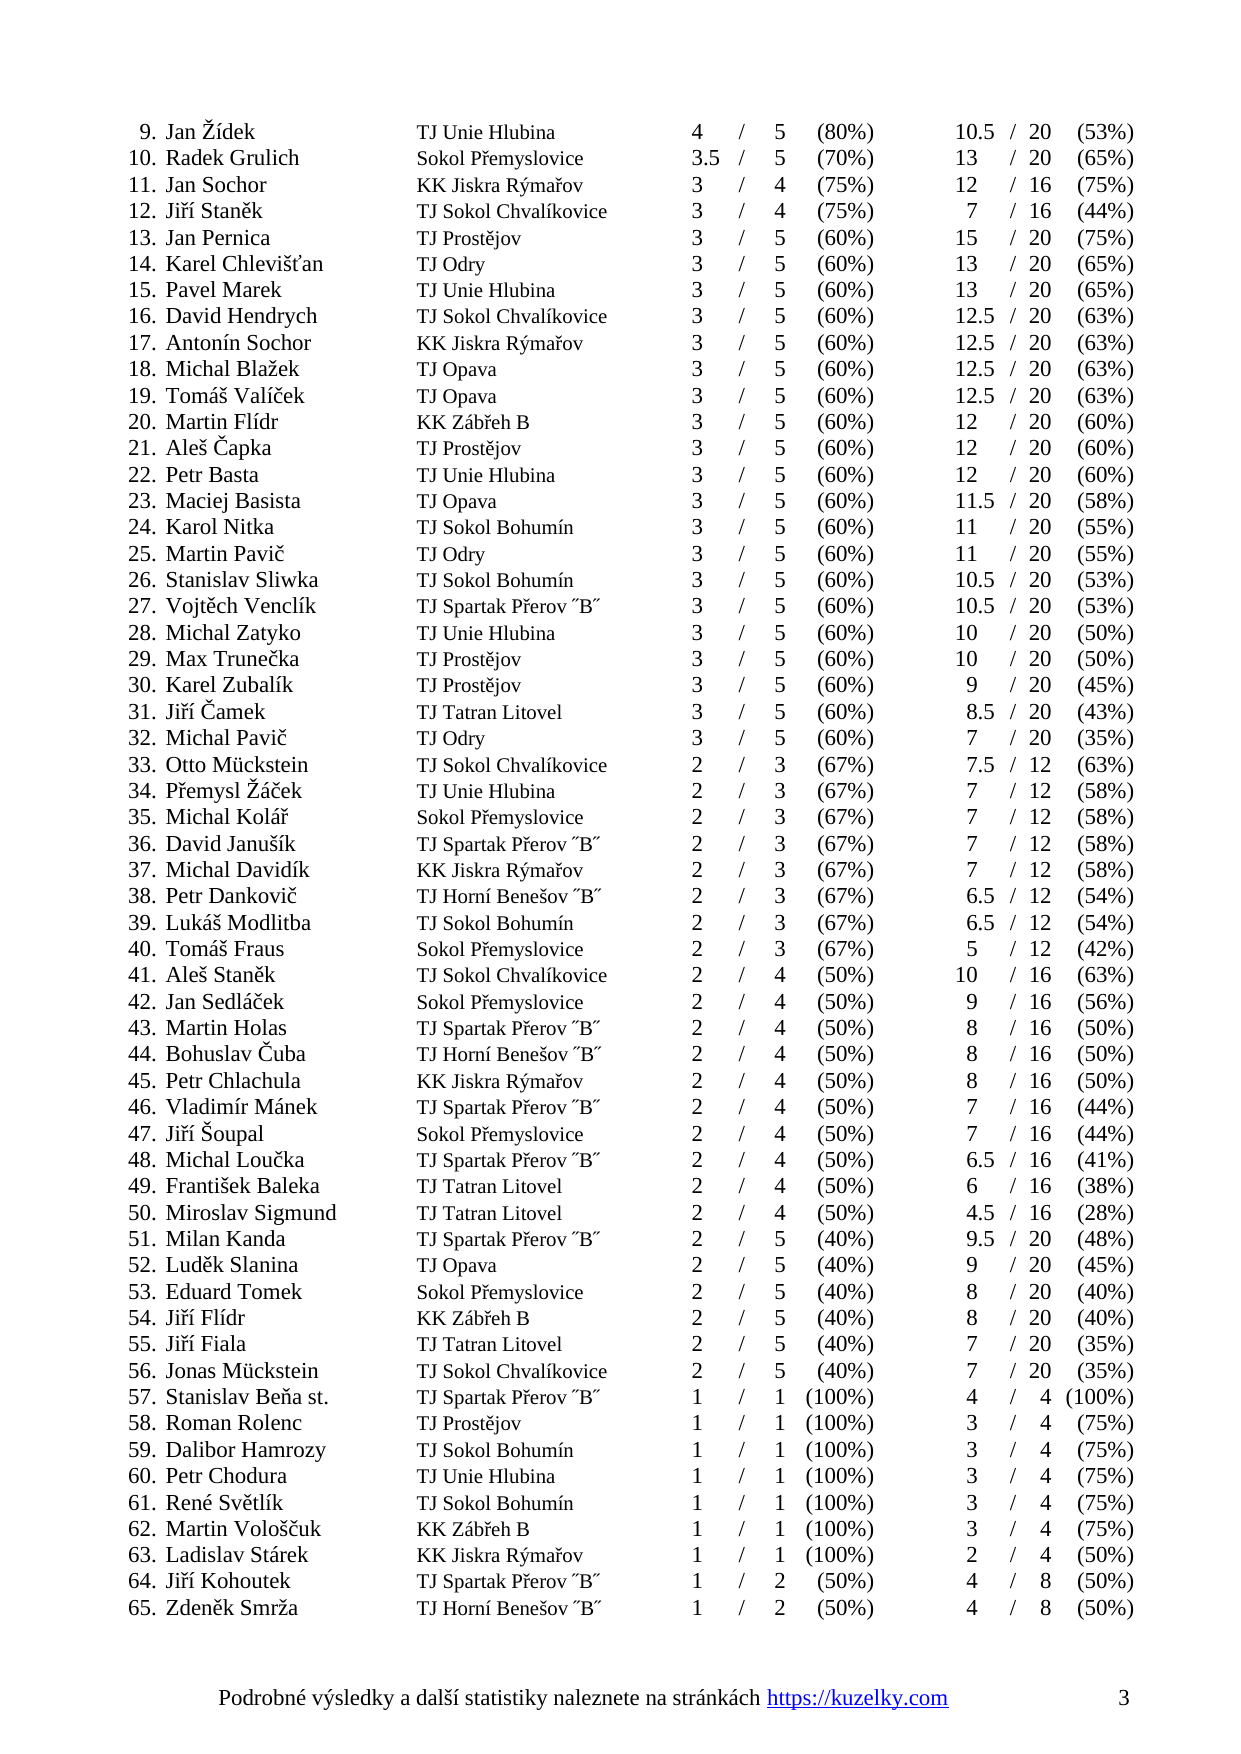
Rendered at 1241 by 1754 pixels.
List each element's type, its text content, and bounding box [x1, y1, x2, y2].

text 22. Petr Basta TJ Unie Hlubina 3 / 5 (60%) 12 / 20 (60%) [106, 461, 1134, 487]
text 27. Vojtěch Venclík TJ Spartak Přerov ˝B˝ 3 / 5 (60%) 10.5 / 20 (53%) [106, 592, 1134, 619]
text 59. Dalibor Hamrozy TJ Sokol Bohumín 1 / 1 (100%) 3 / 4 (75%) [106, 1436, 1134, 1462]
text 35. Michal Kolář Sokol Přemyslovice 2 / 3 (67%) 7 / 12 (58%) [106, 803, 1134, 830]
text 13. Jan Pernica TJ Prostějov 3 / 5 (60%) 15 / 20 (75%) [106, 223, 1134, 250]
text 41. Aleš Staněk TJ Sokol Chvalíkovice 2 / 4 (50%) 10 / 16 (63%) [106, 961, 1134, 988]
text 60. Petr Chodura TJ Unie Hlubina 1 / 1 (100%) 3 / 4 (75%) [106, 1462, 1134, 1488]
text 14. Karel Chlevišťan TJ Odry 3 / 5 (60%) 13 / 20 (65%) [106, 250, 1134, 276]
text 28. Michal Zatyko TJ Unie Hlubina 3 / 5 (60%) 10 / 20 (50%) [106, 619, 1134, 645]
text 39. Lukáš Modlitba TJ Sokol Bohumín 2 / 3 (67%) 6.5 / 12 (54%) [106, 909, 1134, 935]
text 33. Otto Mückstein TJ Sokol Chvalíkovice 2 / 3 (67%) 7.5 / 12 (63%) [106, 751, 1134, 777]
text 36. David Janušík TJ Spartak Přerov ˝B˝ 2 / 3 (67%) 7 / 12 (58%) [106, 830, 1134, 856]
text 38. Petr Dankovič TJ Horní Benešov ˝B˝ 2 / 3 (67%) 6.5 / 12 (54%) [106, 882, 1134, 909]
text 55. Jiří Fiala TJ Tatran Litovel 2 / 5 (40%) 7 / 20 (35%) [106, 1330, 1134, 1357]
text 12. Jiří Staněk TJ Sokol Chvalíkovice 3 / 4 (75%) 7 / 16 (44%) [106, 197, 1134, 223]
text 50. Miroslav Sigmund TJ Tatran Litovel 2 / 4 (50%) 4.5 / 16 (28%) [106, 1199, 1134, 1225]
text 31. Jiří Čamek TJ Tatran Litovel 3 / 5 (60%) 8.5 / 20 (43%) [106, 698, 1134, 724]
text 20. Martin Flídr KK Zábřeh B 3 / 5 (60%) 12 / 20 (60%) [106, 408, 1134, 434]
text 9. Jan Žídek TJ Unie Hlubina 4 / 5 (80%) 10.5 / 20 (53%) [106, 118, 1134, 144]
text 23. Maciej Basista TJ Opava 3 / 5 (60%) 11.5 / 20 (58%) [106, 487, 1134, 513]
text 21. Aleš Čapka TJ Prostějov 3 / 5 (60%) 12 / 20 (60%) [106, 434, 1134, 461]
text 43. Martin Holas TJ Spartak Přerov ˝B˝ 2 / 4 (50%) 8 / 16 (50%) [106, 1014, 1134, 1041]
text 57. Stanislav Beňa st. TJ Spartak Přerov ˝B˝ 1 / 1 (100%) 4 / 4 (100%) [106, 1383, 1134, 1409]
text 61. René Světlík TJ Sokol Bohumín 1 / 1 (100%) 3 / 4 (75%) [106, 1488, 1134, 1515]
text 25. Martin Pavič TJ Odry 3 / 5 (60%) 11 / 20 (55%) [106, 540, 1134, 566]
text 47. Jiří Šoupal Sokol Přemyslovice 2 / 4 (50%) 7 / 16 (44%) [106, 1119, 1134, 1146]
text 29. Max Trunečka TJ Prostějov 3 / 5 (60%) 10 / 20 (50%) [106, 645, 1134, 672]
text 49. František Baleka TJ Tatran Litovel 2 / 4 (50%) 6 / 16 (38%) [106, 1172, 1134, 1199]
text 16. David Hendrych TJ Sokol Chvalíkovice 3 / 5 (60%) 12.5 / 20 (63%) [106, 303, 1134, 329]
text 18. Michal Blažek TJ Opava 3 / 5 (60%) 12.5 / 20 (63%) [106, 355, 1134, 382]
text 58. Roman Rolenc TJ Prostějov 1 / 1 (100%) 3 / 4 (75%) [106, 1409, 1134, 1436]
text 24. Karol Nitka TJ Sokol Bohumín 3 / 5 (60%) 11 / 20 (55%) [106, 513, 1134, 540]
text 64. Jiří Kohoutek TJ Spartak Přerov ˝B˝ 1 / 2 (50%) 4 / 8 (50%) [106, 1568, 1134, 1594]
text 54. Jiří Flídr KK Zábřeh B 2 / 5 (40%) 8 / 20 (40%) [106, 1304, 1134, 1330]
text 65. Zdeněk Smrža TJ Horní Benešov ˝B˝ 1 / 2 (50%) 4 / 8 (50%) [106, 1594, 1134, 1620]
text 45. Petr Chlachula KK Jiskra Rýmařov 2 / 4 (50%) 8 / 16 (50%) [106, 1067, 1134, 1093]
text 10. Radek Grulich Sokol Přemyslovice 3.5 / 5 (70%) 13 / 20 (65%) [106, 144, 1134, 171]
text 37. Michal Davidík KK Jiskra Rýmařov 2 / 3 (67%) 7 / 12 (58%) [106, 856, 1134, 882]
text 51. Milan Kanda TJ Spartak Přerov ˝B˝ 2 / 5 (40%) 9.5 / 20 (48%) [106, 1225, 1134, 1251]
text 48. Michal Loučka TJ Spartak Přerov ˝B˝ 2 / 4 (50%) 6.5 / 16 (41%) [106, 1146, 1134, 1172]
text 52. Luděk Slanina TJ Opava 2 / 5 (40%) 9 / 20 (45%) [106, 1251, 1134, 1278]
text 40. Tomáš Fraus Sokol Přemyslovice 2 / 3 (67%) 5 / 12 (42%) [106, 935, 1134, 961]
text 32. Michal Pavič TJ Odry 3 / 5 (60%) 7 / 20 (35%) [106, 724, 1134, 751]
text 63. Ladislav Stárek KK Jiskra Rýmařov 1 / 1 (100%) 2 / 4 (50%) [106, 1541, 1134, 1568]
text 42. Jan Sedláček Sokol Přemyslovice 2 / 4 (50%) 9 / 16 (56%) [106, 988, 1134, 1014]
text 15. Pavel Marek TJ Unie Hlubina 3 / 5 (60%) 13 / 20 (65%) [106, 276, 1134, 303]
text 44. Bohuslav Čuba TJ Horní Benešov ˝B˝ 2 / 4 (50%) 8 / 16 (50%) [106, 1041, 1134, 1067]
text 34. Přemysl Žáček TJ Unie Hlubina 2 / 3 (67%) 7 / 12 (58%) [106, 777, 1134, 803]
text 53. Eduard Tomek Sokol Přemyslovice 2 / 5 (40%) 8 / 20 (40%) [106, 1278, 1134, 1304]
text 30. Karel Zubalík TJ Prostějov 3 / 5 (60%) 9 / 20 (45%) [106, 672, 1134, 698]
text 62. Martin Vološčuk KK Zábřeh B 1 / 1 (100%) 3 / 4 (75%) [106, 1515, 1134, 1541]
text 46. Vladimír Mánek TJ Spartak Přerov ˝B˝ 2 / 4 (50%) 7 / 16 (44%) [106, 1093, 1134, 1119]
text 19. Tomáš Valíček TJ Opava 3 / 5 (60%) 12.5 / 20 (63%) [106, 382, 1134, 408]
text 17. Antonín Sochor KK Jiskra Rýmařov 3 / 5 (60%) 12.5 / 20 (63%) [106, 329, 1134, 355]
text 11. Jan Sochor KK Jiskra Rýmařov 3 / 4 (75%) 12 / 16 (75%) [106, 171, 1134, 197]
text 56. Jonas Mückstein TJ Sokol Chvalíkovice 2 / 5 (40%) 7 / 20 (35%) [106, 1357, 1134, 1383]
text 26. Stanislav Sliwka TJ Sokol Bohumín 3 / 5 (60%) 10.5 / 20 (53%) [106, 566, 1134, 592]
